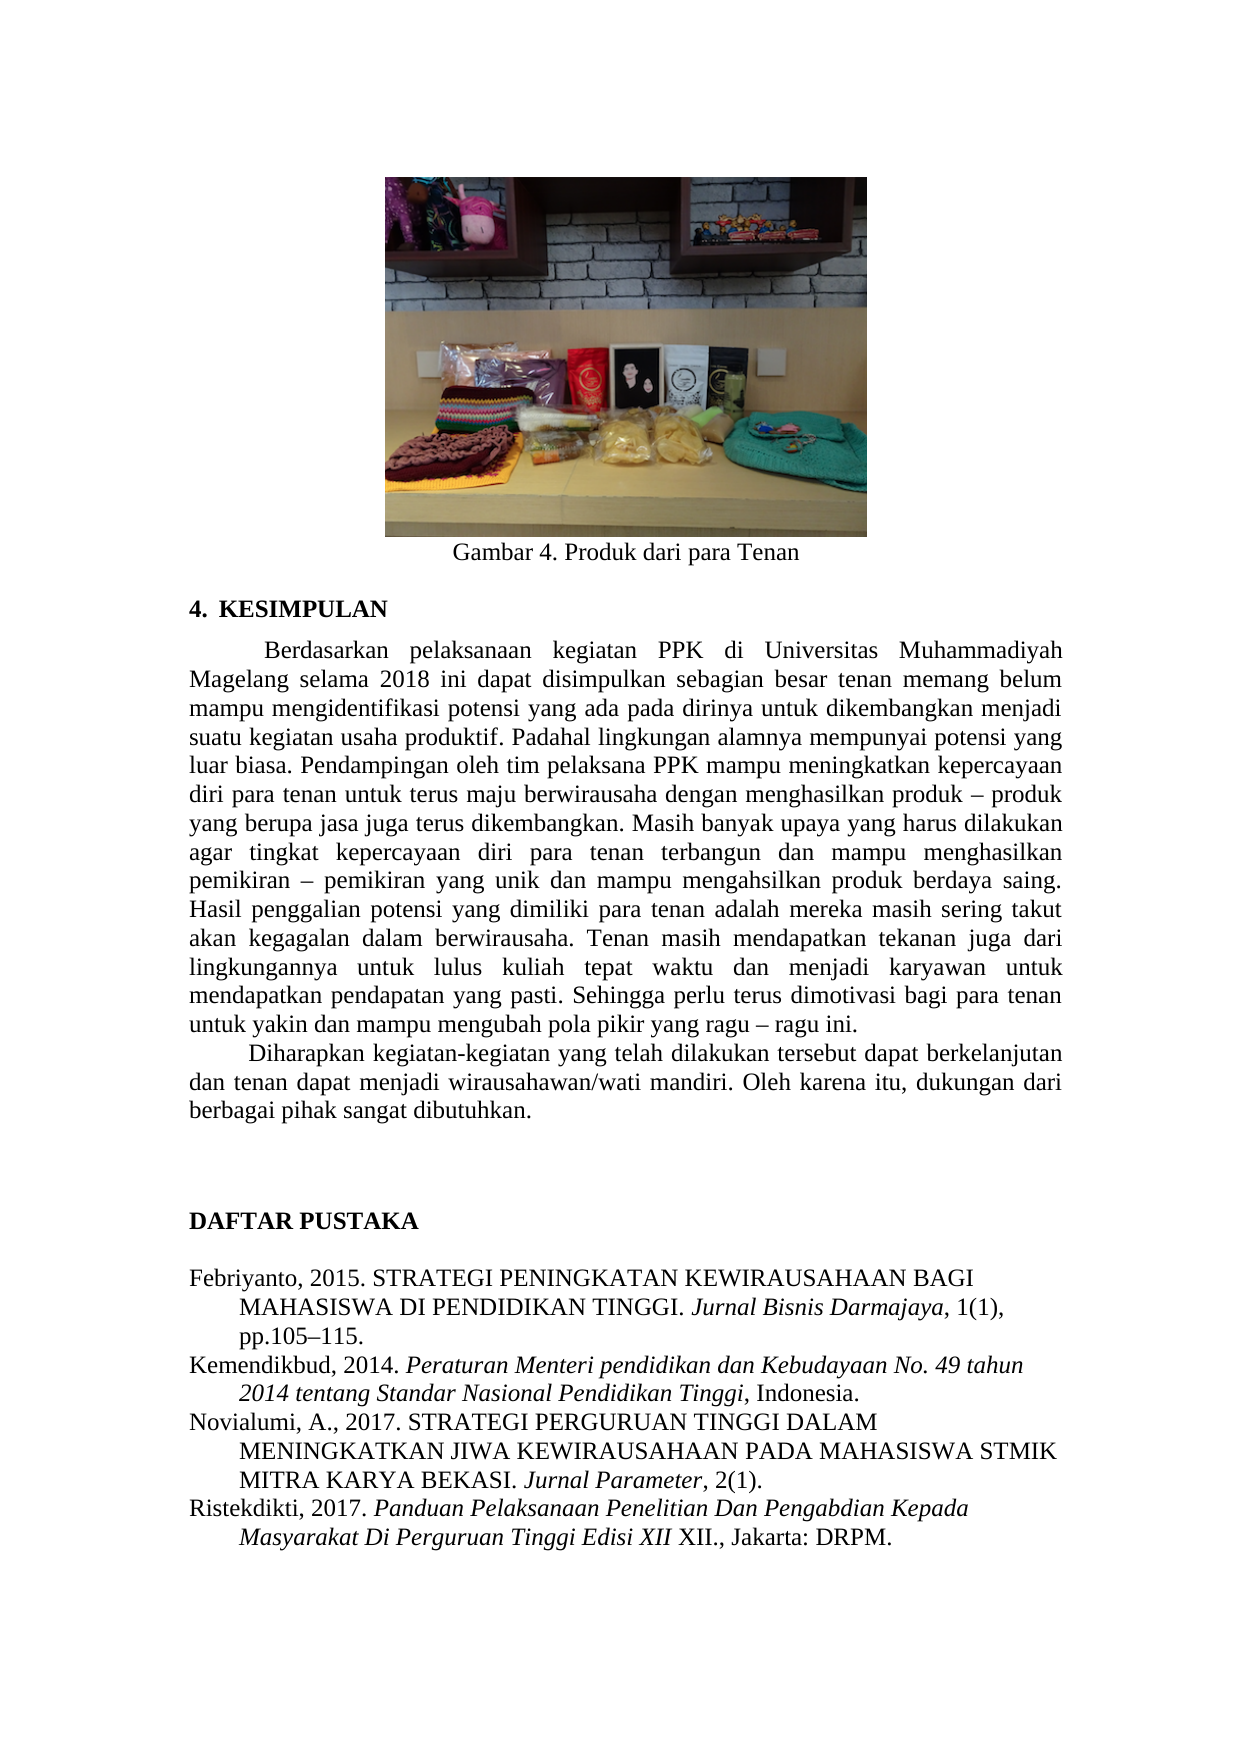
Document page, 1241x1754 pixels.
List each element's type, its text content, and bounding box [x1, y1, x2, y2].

text Novialumi, A., 2017. STRATEGI PERGURUAN TINGGI DALAM MENINGKATKAN JIWA KEWIRAUSAHAAN PADA MAHASISWA STMIK MITRA KARYA BEKASI. Jurnal Parameter, 2(1). [189, 1407, 1063, 1493]
text Kemendikbud, 2014. Peraturan Menteri pendidikan dan Kebudayaan No. 49 tahun 2014 tentang Standar Nasional Pendidikan Tinggi, Indonesia. [189, 1350, 1063, 1407]
list Gambar 4. Produk dari para Tenan [189, 537, 1063, 566]
text Berdasarkan pelaksanaan kegiatan PPK di Universitas Muhammadiyah Magelang selama 2018 ini dapat disimpulkan sebagian besar tenan memang belum mampu mengidentifikasi potensi yang ada pada dirinya untuk dikembangkan menjadi suatu kegiatan usaha produktif. Padahal lingkungan alamnya mempunyai potensi yang luar biasa. Pendampingan oleh tim pelaksana PPK mampu meningkatkan kepercayaan diri para tenan untuk terus maju berwirausaha dengan menghasilkan produk – produk yang berupa jasa juga terus dikembangkan. Masih banyak upaya yang harus dilakukan agar tingkat kepercayaan diri para tenan terbangun dan mampu menghasilkan pemikiran – pemikiran yang unik dan mampu mengahsilkan produk berdaya saing. Hasil penggalian potensi yang dimiliki para tenan adalah mereka masih sering takut akan kegagalan dalam berwirausaha. Tenan masih mendapatkan tekanan juga dari lingkungannya untuk lulus kuliah tepat waktu dan menjadi karyawan untuk mendapatkan pendapatan yang pasti. Sehingga perlu terus dimotivasi bagi para tenan untuk yakin dan mampu mengubah pola pikir yang ragu – ragu ini. [189, 636, 1063, 1038]
text Ristekdikti, 2017. Panduan Pelaksanaan Penelitian Dan Pengabdian Kepada Masyarakat Di Perguruan Tinggi Edisi XII XII., Jakarta: DRPM. [189, 1493, 1063, 1551]
list KESIMPULAN [189, 594, 1063, 623]
text DAFTAR PUSTAKA [189, 1206, 1063, 1235]
text Diharapkan kegiatan-kegiatan yang telah dilakukan tersebut dapat berkelanjutan dan tenan dapat menjadi wirausahawan/wati mandiri. Oleh karena itu, dukungan dari berbagai pihak sangat dibutuhkan. [189, 1038, 1063, 1124]
picture [385, 177, 867, 537]
text Febriyanto, 2015. STRATEGI PENINGKATAN KEWIRAUSAHAAN BAGI MAHASISWA DI PENDIDIKAN TINGGI. Jurnal Bisnis Darmajaya, 1(1), pp.105–115. [189, 1263, 1063, 1350]
